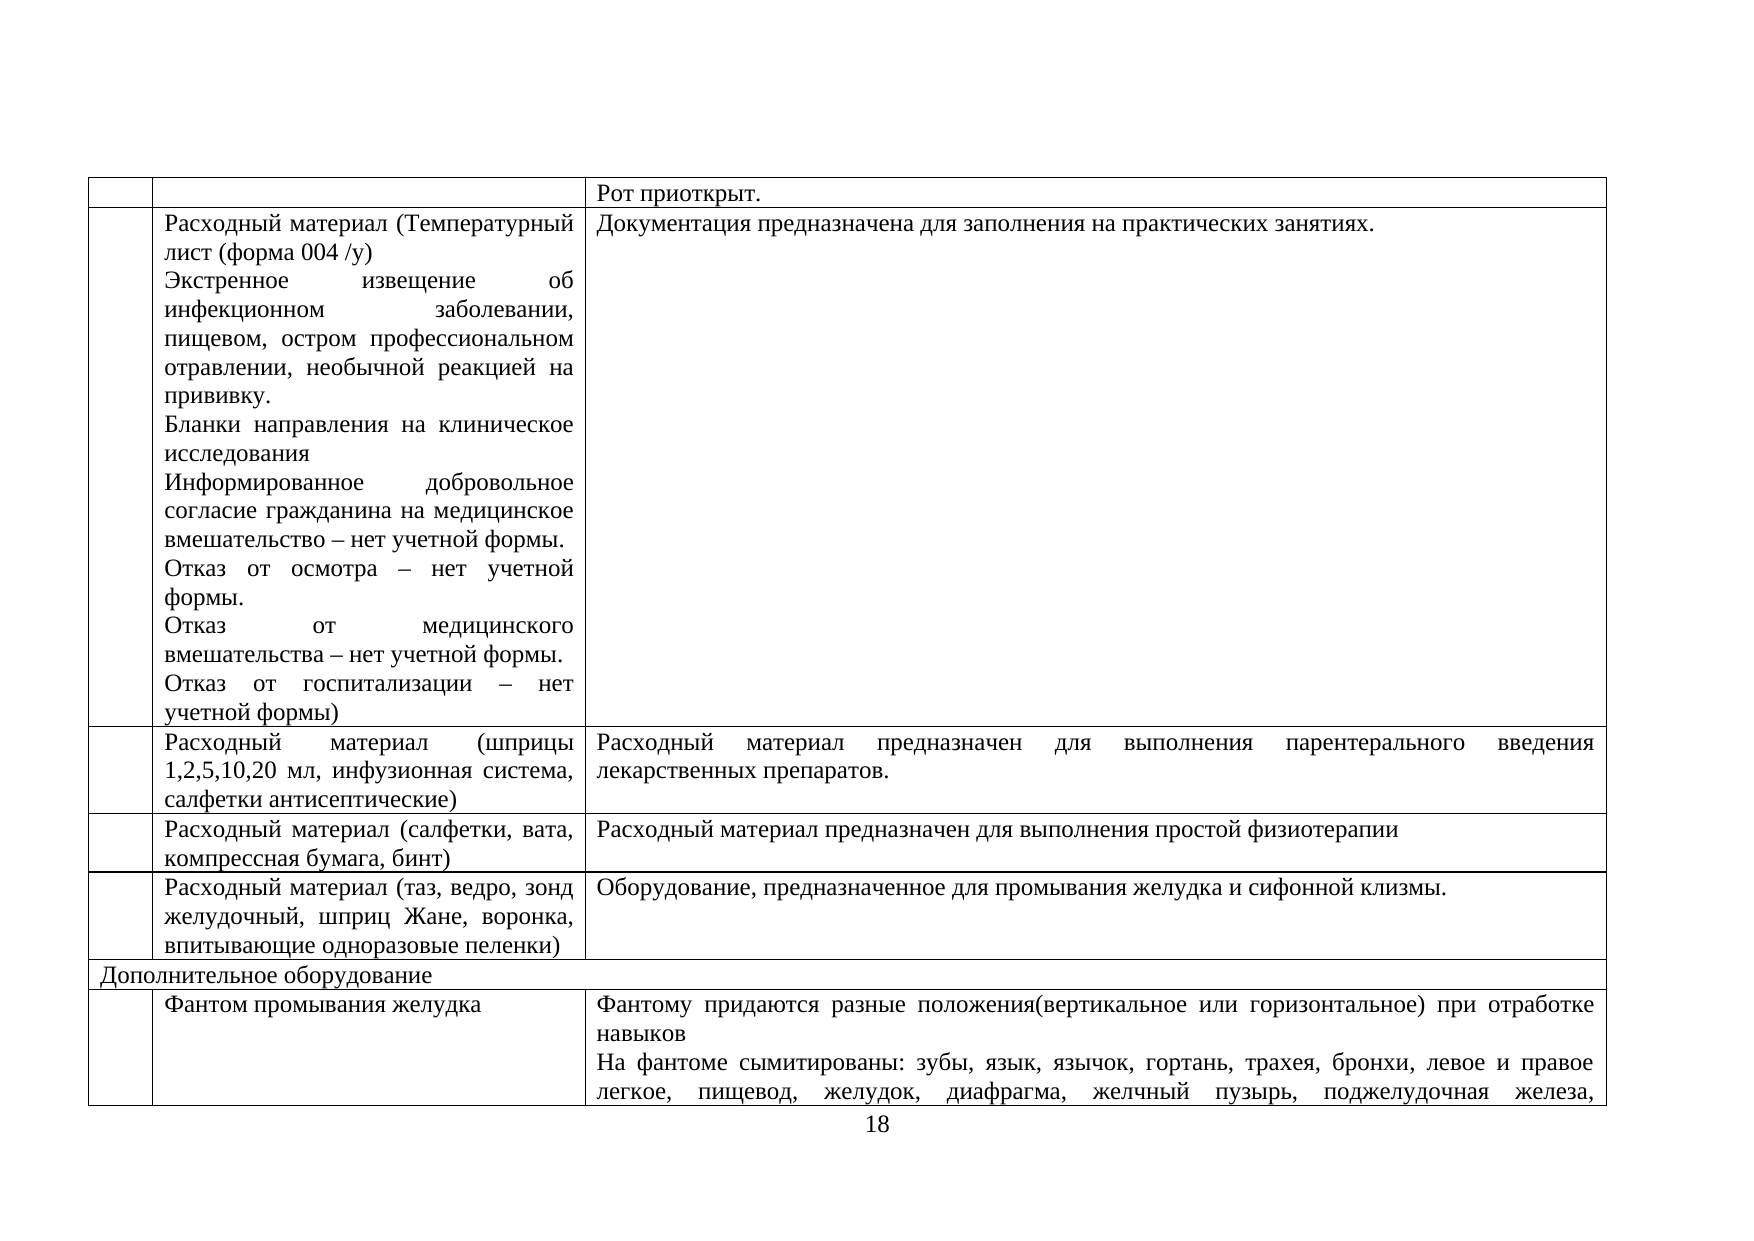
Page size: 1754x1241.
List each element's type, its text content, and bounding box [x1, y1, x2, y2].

table_cell [89, 208, 152, 726]
table_cell Дополнительное оборудование [89, 960, 1606, 988]
table_cell Документация предназначена для заполнения на практических занятиях. [586, 208, 1606, 726]
table_cell Расходный материал (салфетки, вата, компрессная бумага, бинт) [153, 814, 585, 871]
table_cell [89, 873, 152, 959]
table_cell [586, 990, 1606, 1104]
table_cell Оборудование, предназначенное для промывания желудка и сифонной клизмы. [586, 873, 1606, 959]
table_cell [89, 990, 152, 1104]
table_cell [89, 727, 152, 813]
table_cell Расходный материал (таз, ведро, зонд желудочный, шприц Жане, воронка, впитывающие одноразовые пеленки) [153, 873, 585, 959]
table_cell Расходный материал предназначен для выполнения простой физиотерапии [586, 814, 1606, 871]
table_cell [586, 178, 1606, 207]
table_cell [153, 178, 585, 207]
table_cell [89, 814, 152, 871]
table_cell Расходный материал предназначен для выполнения парентерального введения лекарственных препаратов. [586, 727, 1606, 813]
table_cell Расходный материал (шприцы 1,2,5,10,20 мл, инфузионная система, салфетки антисептические) [153, 727, 585, 813]
table_cell [89, 178, 152, 207]
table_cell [153, 990, 585, 1104]
table_cell Расходный материал (Температурный лист (форма 004 /у) Экстренное извещение об инфекционном заболевании, пищевом, остром профессиональном отравлении, необычной реакцией на прививку. Бланки направления на клиническое исследования Информированное добровольное согласие гражданина на медицинское вмешательство – нет учетной формы. Отказ от осмотра – нет учетной формы. Отказ от медицинского вмешательства – нет учетной формы. Отказ от госпитализации – нет учетной формы) [153, 208, 585, 726]
